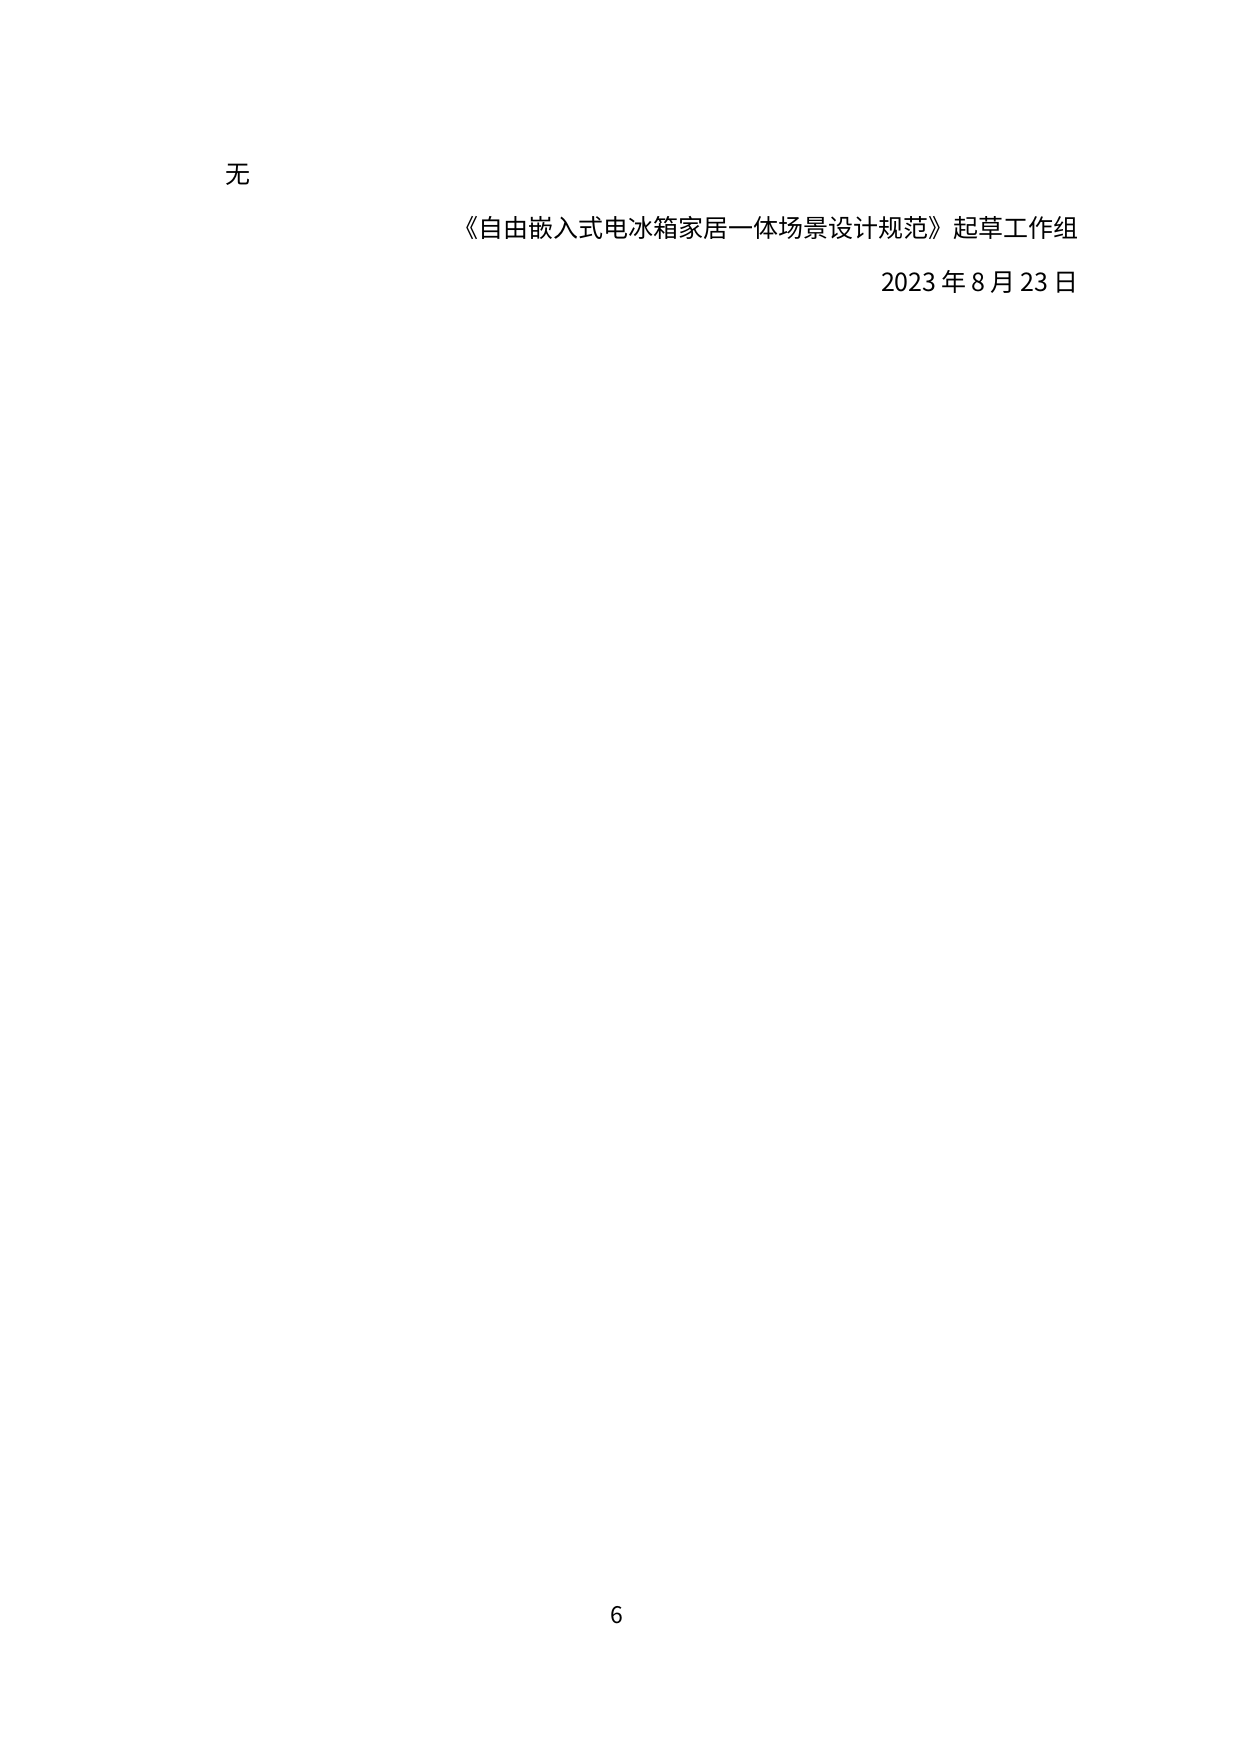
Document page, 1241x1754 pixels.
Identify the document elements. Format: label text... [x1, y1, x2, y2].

text 2023年8月23日 [175, 263, 1078, 299]
text 无 [175, 154, 1078, 190]
text 《自由嵌入式电冰箱家居一体场景设计规范》起草工作组 [175, 208, 1078, 245]
